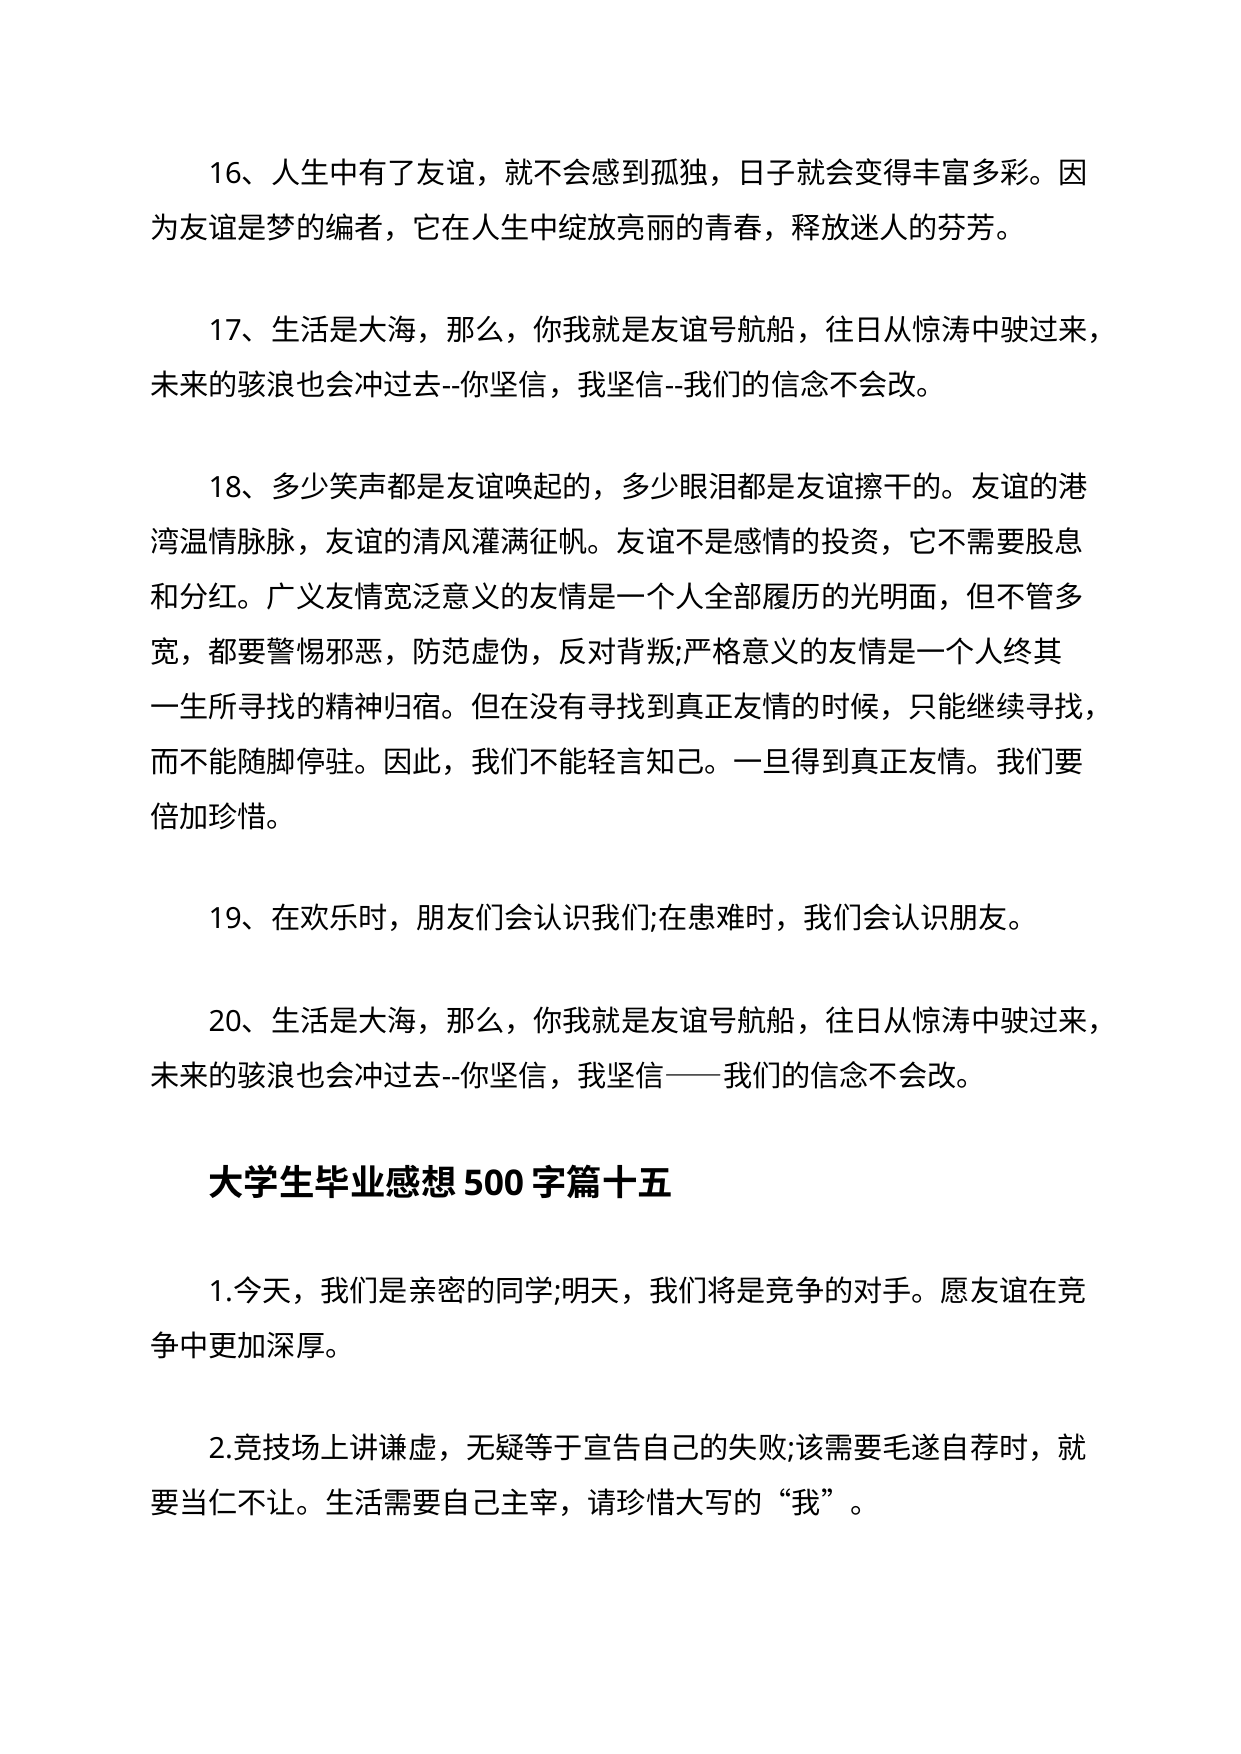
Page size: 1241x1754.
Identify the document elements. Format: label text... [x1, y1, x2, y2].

text 18、多少笑声都是友谊唤起的，多少眼泪都是友谊擦干的。友谊的港湾温情脉脉，友谊的清风灌满征帆。友谊不是感情的投资，它不需要股息和分红。广义友情宽泛意义的友情是一个人全部履历的光明面，但不管多宽，都要警惕邪恶，防范虚伪，反对背叛;严格意义的友情是一个人终其一生所寻找的精神归宿。但在没有寻找到真正友情的时候，只能继续寻找，而不能随脚停驻。因此，我们不能轻言知己。一旦得到真正友情。我们要倍加珍惜。 [150, 464, 1090, 836]
text 17、生活是大海，那么，你我就是友谊号航船，往日从惊涛中驶过来，未来的骇浪也会冲过去--你坚信，我坚信--我们的信念不会改。 [150, 307, 1090, 404]
text 16、人生中有了友谊，就不会感到孤独，日子就会变得丰富多彩。因为友谊是梦的编者，它在人生中绽放亮丽的青春，释放迷人的芬芳。 [150, 150, 1090, 247]
text 19、在欢乐时，朋友们会认识我们;在患难时，我们会认识朋友。 [150, 895, 1090, 937]
text 20、生活是大海，那么，你我就是友谊号航船，往日从惊涛中驶过来，未来的骇浪也会冲过去--你坚信，我坚信——我们的信念不会改。 [150, 997, 1090, 1094]
text 2.竞技场上讲谦虚，无疑等于宣告自己的失败;该需要毛遂自荐时，就要当仁不让。生活需要自己主宰，请珍惜大写的“我”。 [150, 1424, 1090, 1522]
text 1.今天，我们是亲密的同学;明天，我们将是竞争的对手。愿友谊在竞争中更加深厚。 [150, 1268, 1090, 1365]
text 大学生毕业感想500字篇十五 [150, 1154, 1090, 1205]
